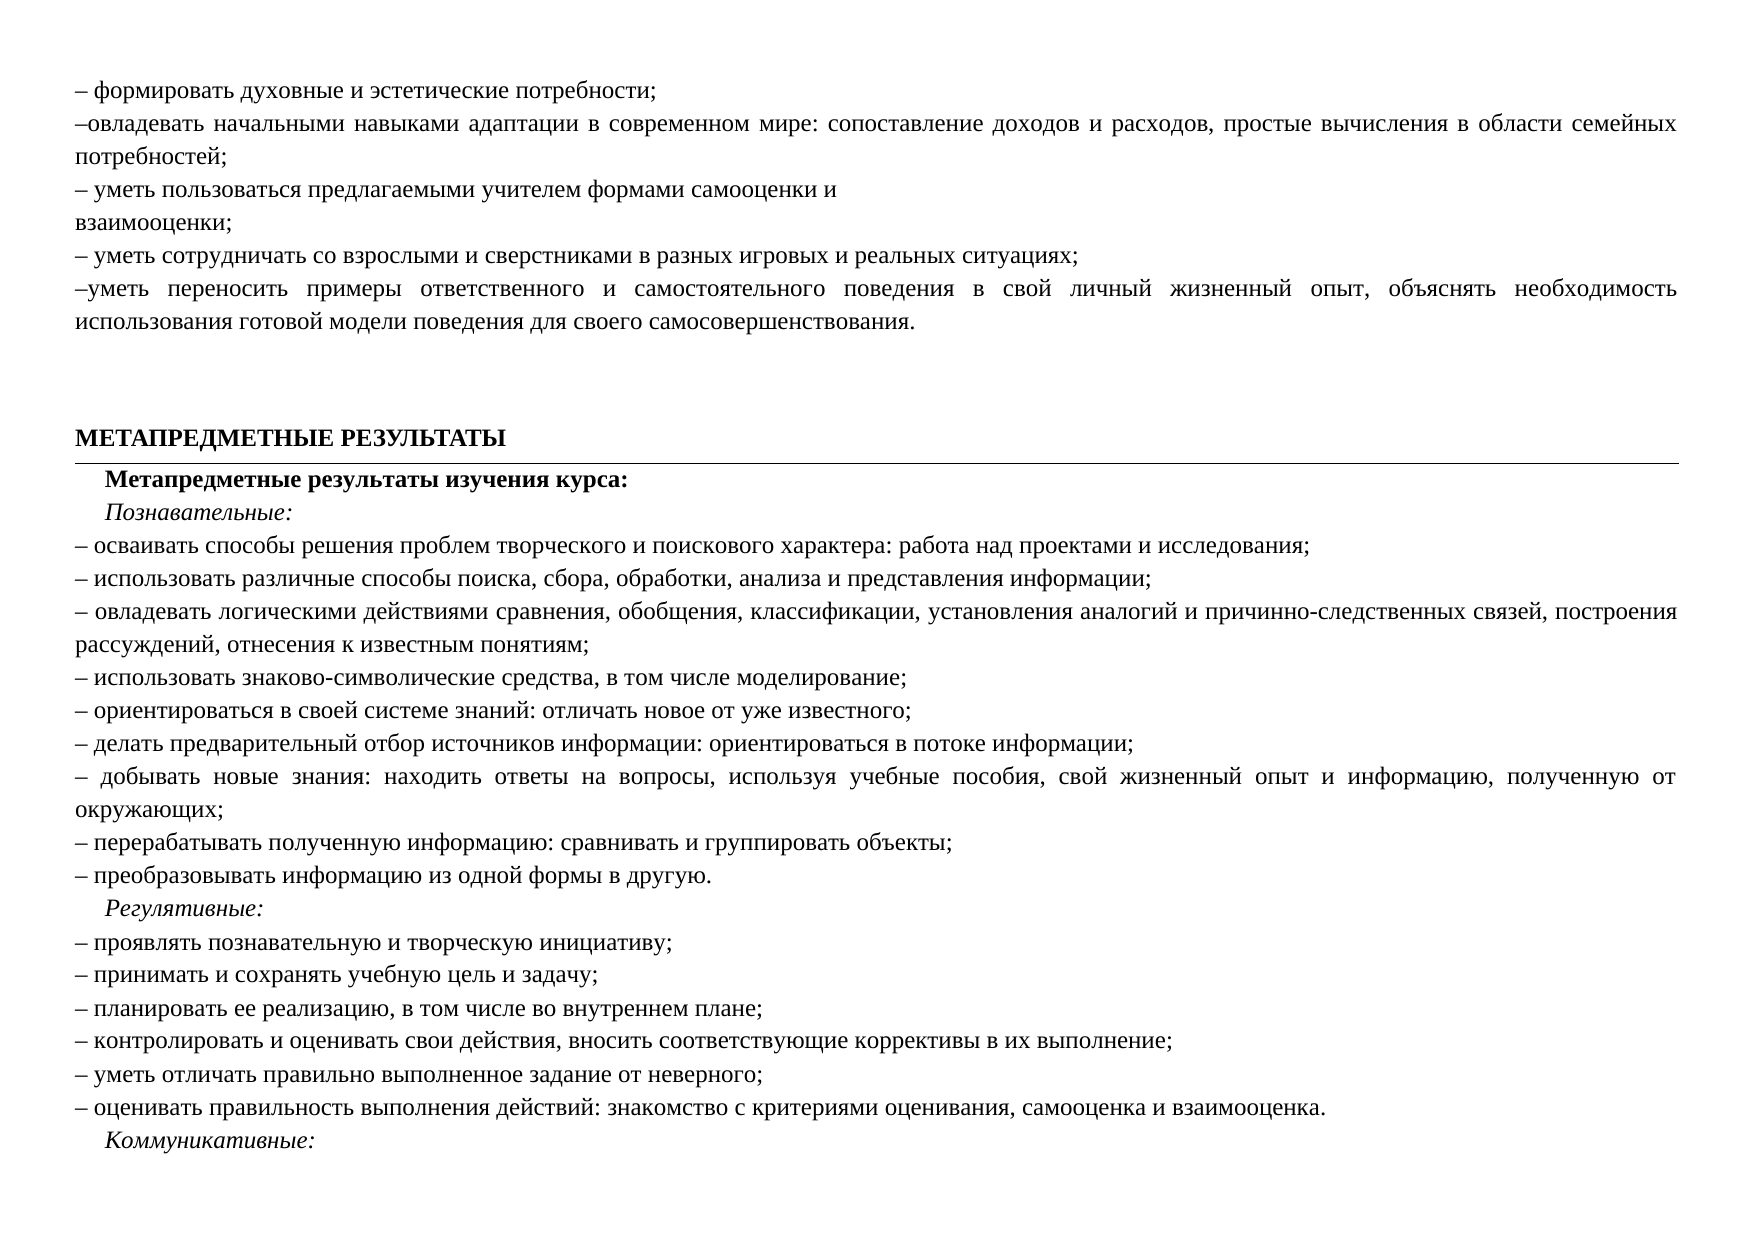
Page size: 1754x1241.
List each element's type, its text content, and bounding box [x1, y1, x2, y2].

list –уметь переносить примеры ответственного и самостоятельного поведения в свой личный жизненный опыт, объяснять необходимость использования готовой модели поведения для своего самосовершенствования. [75, 273, 1679, 335]
list – проявлять познавательную и творческую инициативу; [75, 927, 1679, 955]
list – перерабатывать полученную информацию: сравнивать и группировать объекты; [75, 827, 1679, 856]
list – уметь сотрудничать со взрослыми и сверстниками в разных игровых и реальных ситуациях; [75, 240, 1679, 269]
list – осваивать способы решения проблем творческого и поискового характера: работа над проектами и исследования; [75, 530, 1679, 559]
list – планировать ее реализацию, в том числе во внутреннем плане; [75, 993, 1679, 1021]
list – формировать духовные и эстетические потребности; [75, 75, 1679, 104]
list – ориентироваться в своей системе знаний: отличать новое от уже известного; [75, 695, 1679, 724]
list Регулятивные: [75, 893, 1679, 922]
list Метапредметные результаты изучения курса: [75, 464, 1679, 493]
list Познавательные: [75, 497, 1679, 526]
list – принимать и сохранять учебную цель и задачу; [75, 959, 1679, 988]
list – уметь отличать правильно выполненное задание от неверного; [75, 1059, 1679, 1087]
list – преобразовывать информацию из одной формы в другую. [75, 861, 1679, 889]
list – использовать различные способы поиска, сбора, обработки, анализа и представления информации; [75, 563, 1679, 592]
list – уметь пользоваться предлагаемыми учителем формами самооценки и [75, 174, 1679, 203]
list – овладевать логическими действиями сравнения, обобщения, классификации, установления аналогий и причинно-следственных связей, построения рассуждений, отнесения к известным понятиям; [75, 596, 1679, 658]
list – использовать знаково-символические средства, в том числе моделирование; [75, 662, 1679, 691]
list – контролировать и оценивать свои действия, вносить соответствующие коррективы в их выполнение; [75, 1026, 1679, 1054]
list взаимооценки; [75, 207, 1679, 236]
list – добывать новые знания: находить ответы на вопросы, используя учебные пособия, свой жизненный опыт и информацию, полученную от окружающих; [75, 761, 1679, 823]
text МЕТАПРЕДМЕТНЫЕ РЕЗУЛЬТАТЫ [75, 423, 1679, 463]
list – оценивать правильность выполнения действий: знакомство с критериями оценивания, самооценка и взаимооценка. [75, 1092, 1679, 1120]
list Коммуникативные: [75, 1125, 1679, 1153]
list –овладевать начальными навыками адаптации в современном мире: сопоставление доходов и расходов, простые вычисления в области семейных потребностей; [75, 108, 1679, 170]
list – делать предварительный отбор источников информации: ориентироваться в потоке информации; [75, 728, 1679, 757]
